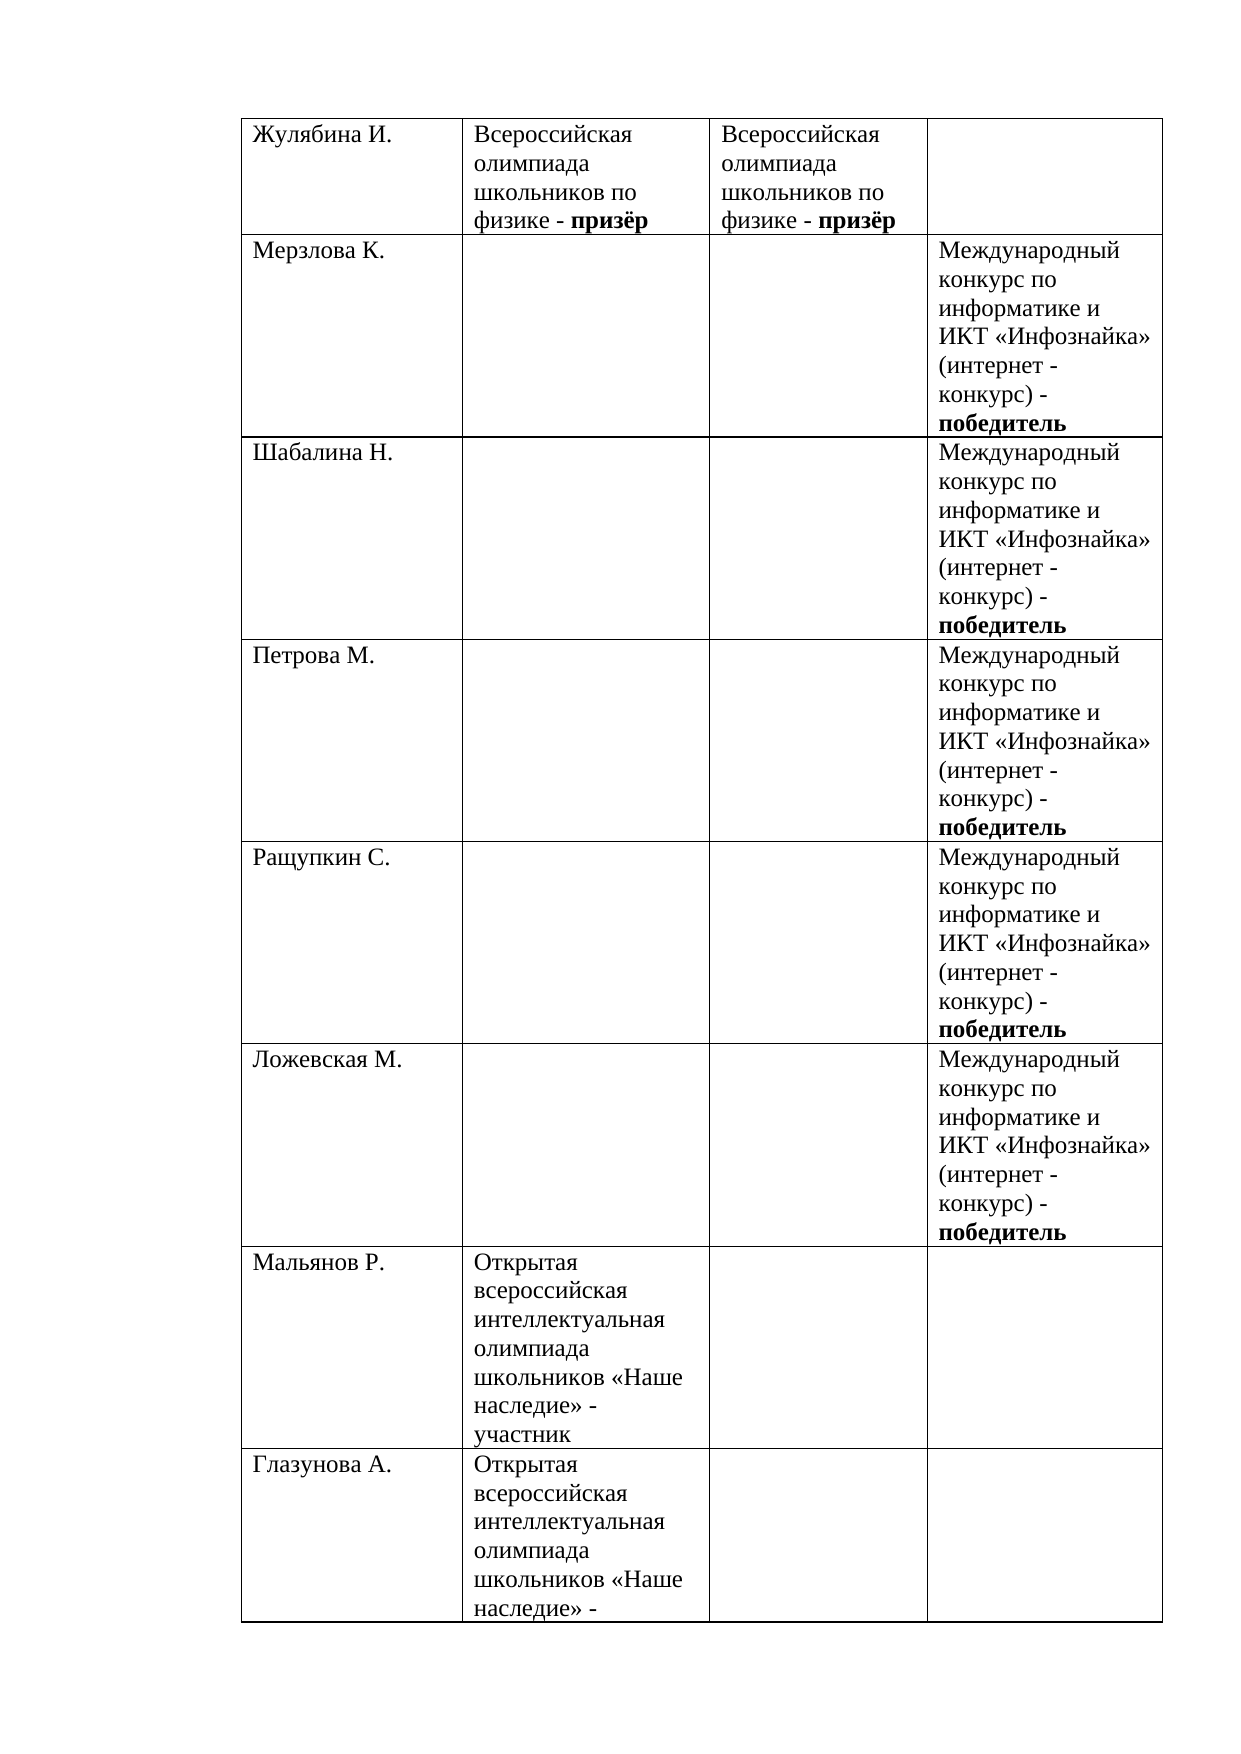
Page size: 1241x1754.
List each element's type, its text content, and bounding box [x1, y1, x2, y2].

table_cell [928, 119, 1162, 234]
table_cell [710, 1247, 927, 1448]
table_cell Всероссийская олимпиада школьников по физике - призёр [710, 119, 927, 234]
table_cell Международный конкурс по информатике и ИКТ «Инфознайка» (интернет -конкурс) -победитель [928, 438, 1162, 639]
table_cell [463, 438, 709, 639]
table_cell [710, 842, 927, 1043]
table_cell [928, 1247, 1162, 1448]
table_cell Ложевская М. [242, 1044, 462, 1246]
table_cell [463, 1449, 709, 1621]
table_cell Мальянов Р. [242, 1247, 462, 1448]
table_cell [710, 438, 927, 639]
table_cell Мерзлова К. [242, 235, 462, 436]
table_cell Всероссийская олимпиада школьников по физике - призёр [463, 119, 709, 234]
table_cell [710, 235, 927, 436]
table_cell Ращупкин С. [242, 842, 462, 1043]
table_cell Глазунова А. [242, 1449, 462, 1621]
table_cell [710, 1044, 927, 1246]
table_cell [710, 1449, 927, 1621]
table_cell Международный конкурс по информатике и ИКТ «Инфознайка» (интернет -конкурс) -победитель [928, 640, 1162, 841]
table_cell [463, 640, 709, 841]
table_cell [463, 235, 709, 436]
table_cell Международный конкурс по информатике и ИКТ «Инфознайка» (интернет -конкурс) -победитель [928, 235, 1162, 436]
table_cell [463, 842, 709, 1043]
table_cell [710, 640, 927, 841]
table_cell Международный конкурс по информатике и ИКТ «Инфознайка» (интернет -конкурс) -победитель [928, 1044, 1162, 1246]
table_cell [463, 1044, 709, 1246]
table_cell Международный конкурс по информатике и ИКТ «Инфознайка» (интернет -конкурс) -победитель [928, 842, 1162, 1043]
table_cell Петрова М. [242, 640, 462, 841]
table_cell Шабалина Н. [242, 438, 462, 639]
table_cell Жулябина И. [242, 119, 462, 234]
table_cell [928, 1449, 1162, 1621]
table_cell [463, 1247, 709, 1448]
